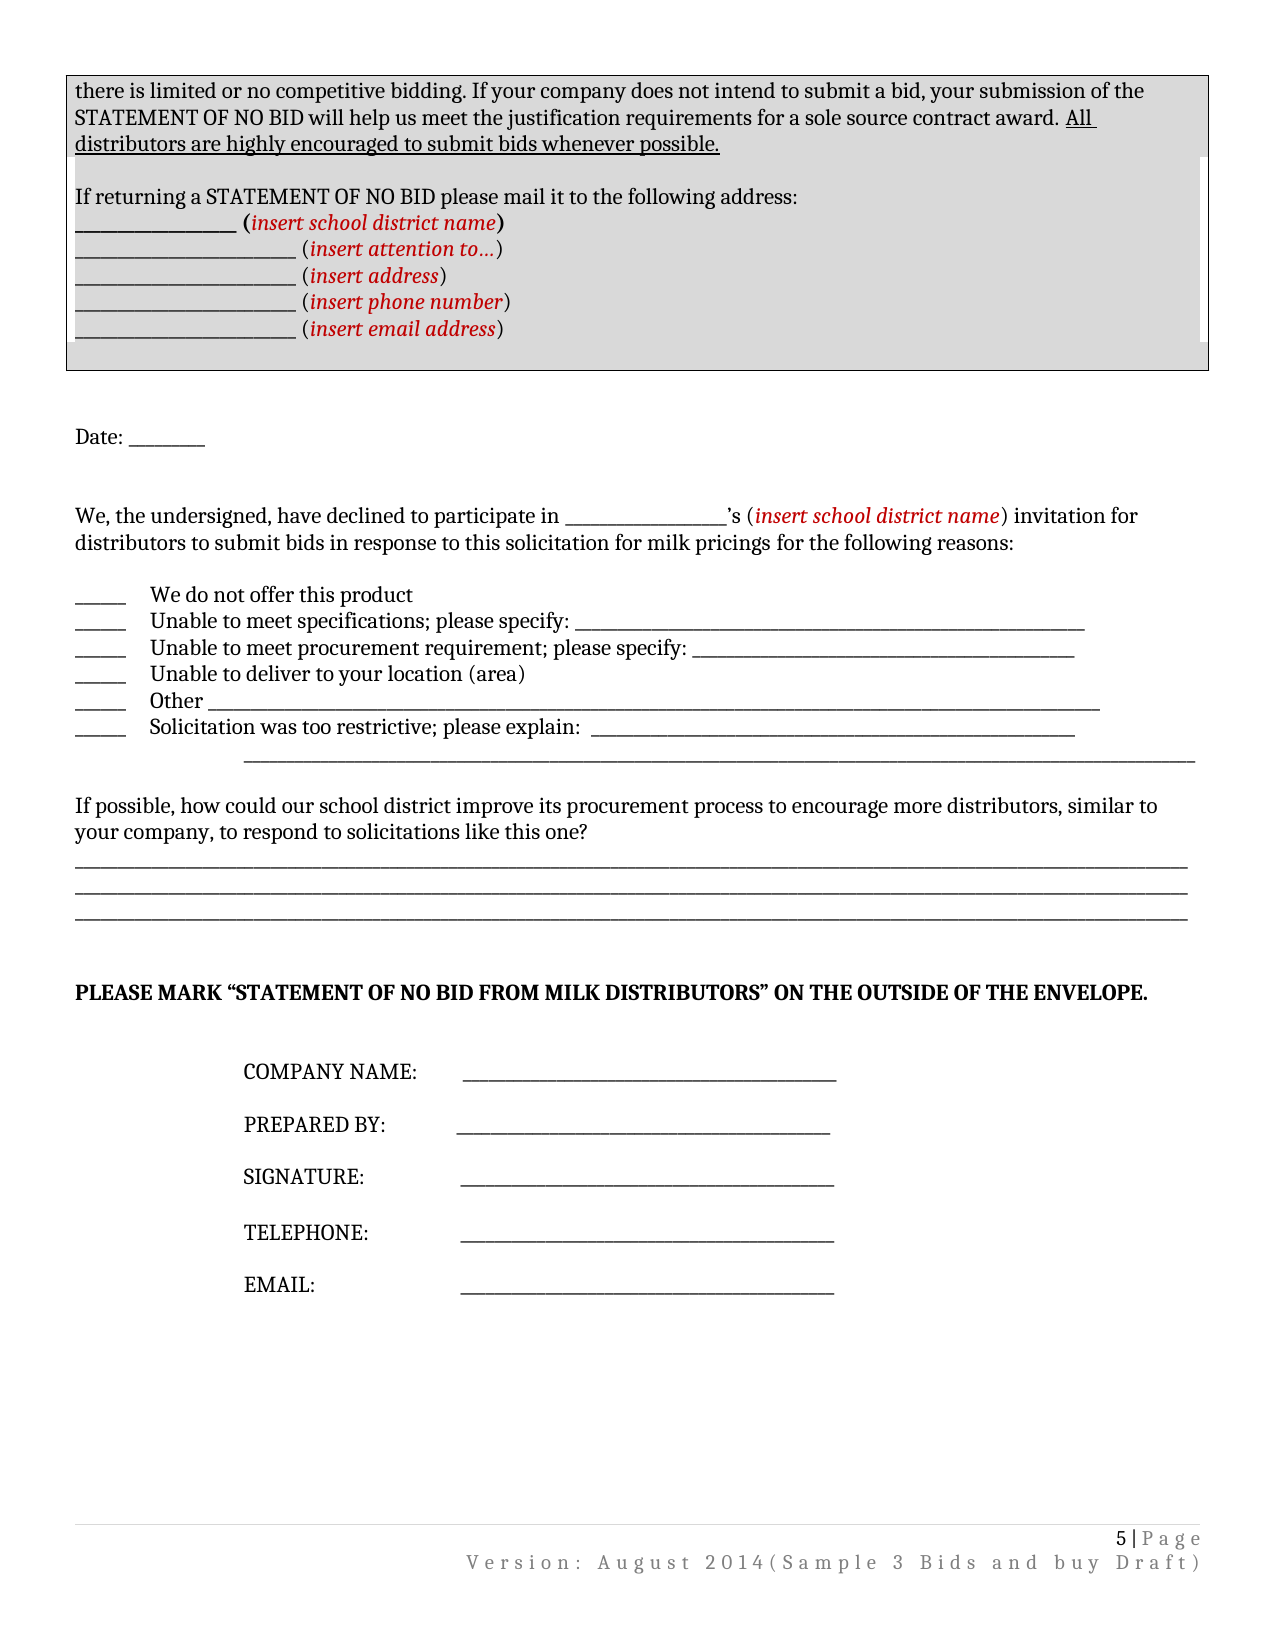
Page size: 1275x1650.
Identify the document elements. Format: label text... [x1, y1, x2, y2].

text ______ Other _________________________________________________________________________________________________________ [75, 687, 1200, 714]
text If possible, how could our school district improve its procurement process to encourage more distributors, similar to your company, to respond to solicitations like this one? [75, 793, 1200, 846]
text __________________________ (insert email address) [75, 315, 1200, 338]
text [67, 76, 1208, 157]
text ______ Unable to deliver to your location (area) [75, 661, 1200, 687]
text ___________________ (insert school district name) [75, 210, 1200, 236]
text ______ Unable to meet specifications; please specify: ____________________________________________________________ [75, 608, 1200, 635]
text SIGNATURE: ____________________________________________ [75, 1164, 1200, 1191]
text TELEPHONE: ____________________________________________ [75, 1219, 1200, 1246]
text ______ Solicitation was too restrictive; please explain: _________________________________________________________ [75, 714, 1200, 740]
text PREPARED BY: ____________________________________________ [75, 1111, 1200, 1138]
text ___________________________________________________________________________________________________________________________________ [75, 898, 1200, 924]
text If returning a STATEMENT OF NO BID please mail it to the following address: [75, 183, 1200, 210]
text __________________________ (insert attention to…) [75, 236, 1200, 263]
text We, the undersigned, have declined to participate in ___________________’s (insert school district name) invitation for distributors to submit bids in response to this solicitation for milk pricings for the following reasons: [75, 503, 1200, 556]
text ______ Unable to meet procurement requirement; please specify: _____________________________________________ [75, 635, 1200, 661]
text ______ We do not offer this product [75, 582, 1200, 608]
text __________________________ (insert address) [75, 263, 1200, 289]
text ___________________________________________________________________________________________________________________________________ [75, 872, 1200, 898]
text PLEASE MARK “STATEMENT OF NO BID from Milk Distributors” ON THE OUTSIDE OF THE ENVELOPE. [75, 980, 1200, 1006]
text ___________________________________________________________________________________________________________________________________ [75, 846, 1200, 872]
text __________________________ (insert phone number) [75, 289, 1200, 315]
text ________________________________________________________________________________________________________________ [75, 740, 1200, 766]
text Date: _________ [75, 424, 1200, 450]
text EMAIL: ____________________________________________ [75, 1272, 1200, 1298]
text COMPANY NAME: ____________________________________________ [75, 1059, 1200, 1085]
